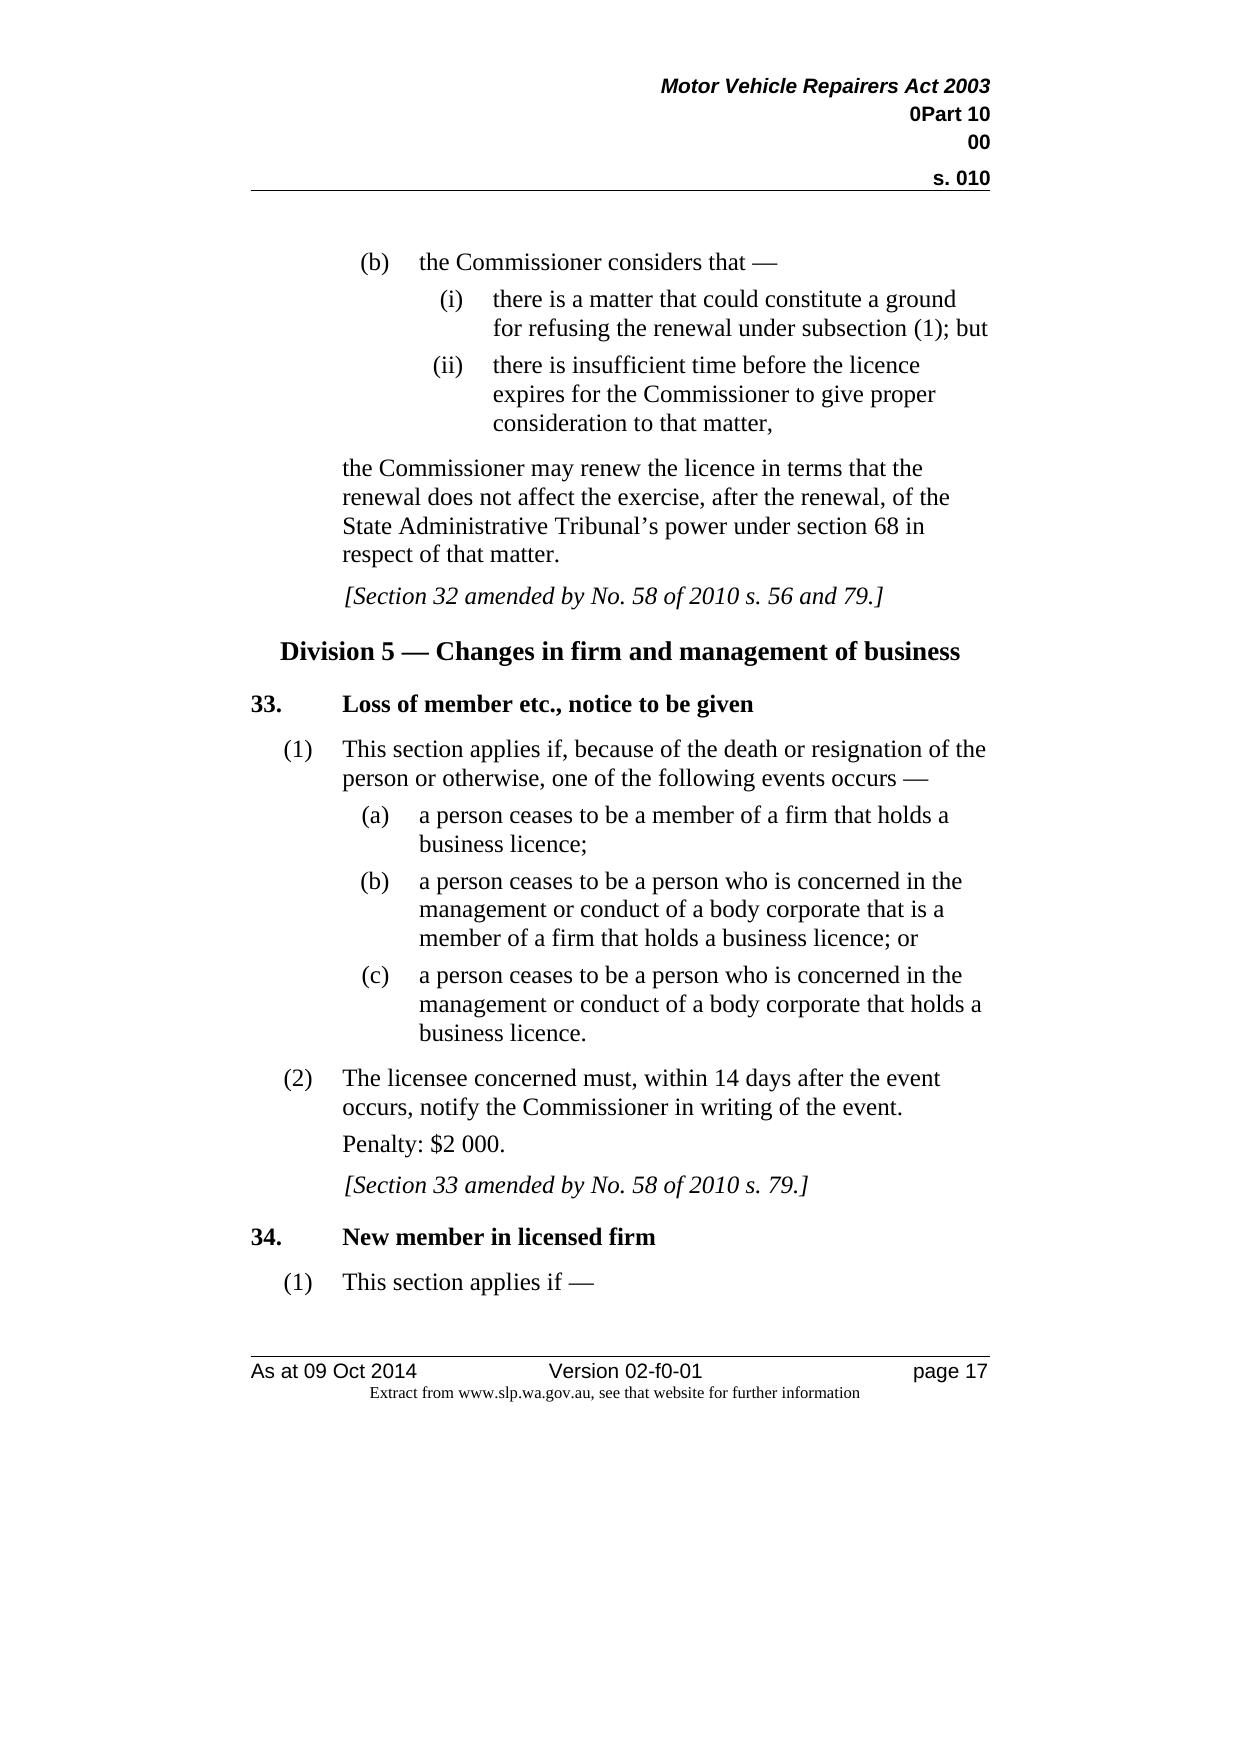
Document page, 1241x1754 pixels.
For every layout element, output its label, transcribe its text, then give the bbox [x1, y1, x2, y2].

subtitle Division 5 — Changes in firm and management of business [251, 634, 990, 666]
text (b) the Commissioner considers that — [251, 247, 990, 276]
subtitle 34. New member in licensed firm [251, 1222, 990, 1251]
text (2) The licensee concerned must, within 14 days after the event occurs, notify the Commissioner in writing of the event. [251, 1063, 990, 1121]
text (c) a person ceases to be a person who is concerned in the management or conduct of a body corporate that holds a business licence. [251, 960, 990, 1047]
text (b) a person ceases to be a person who is concerned in the management or conduct of a body corporate that is a member of a firm that holds a business licence; or [251, 866, 990, 952]
text (ii) there is insufficient time before the licence expires for the Commissioner to give proper consideration to that matter, [251, 350, 990, 437]
text [Section 33 amended by No. 58 of 2010 s. 79.] [251, 1170, 990, 1199]
text Penalty: $2 000. [251, 1129, 990, 1158]
text (1) This section applies if — [251, 1267, 990, 1296]
text the Commissioner may renew the licence in terms that the renewal does not affect the exercise, after the renewal, of the State Administrative Tribunal’s power under section 68 in respect of that matter. [251, 453, 990, 568]
text [Section 32 amended by No. 58 of 2010 s. 56 and 79.] [251, 581, 990, 609]
subtitle 33. Loss of member etc., notice to be given [251, 689, 990, 717]
text (1) This section applies if, because of the death or resignation of the person or otherwise, one of the following events occurs — [251, 734, 990, 792]
text (a) a person ceases to be a member of a firm that holds a business licence; [251, 800, 990, 857]
text (i) there is a matter that could constitute a ground for refusing the renewal under subsection (1); but [251, 284, 990, 342]
